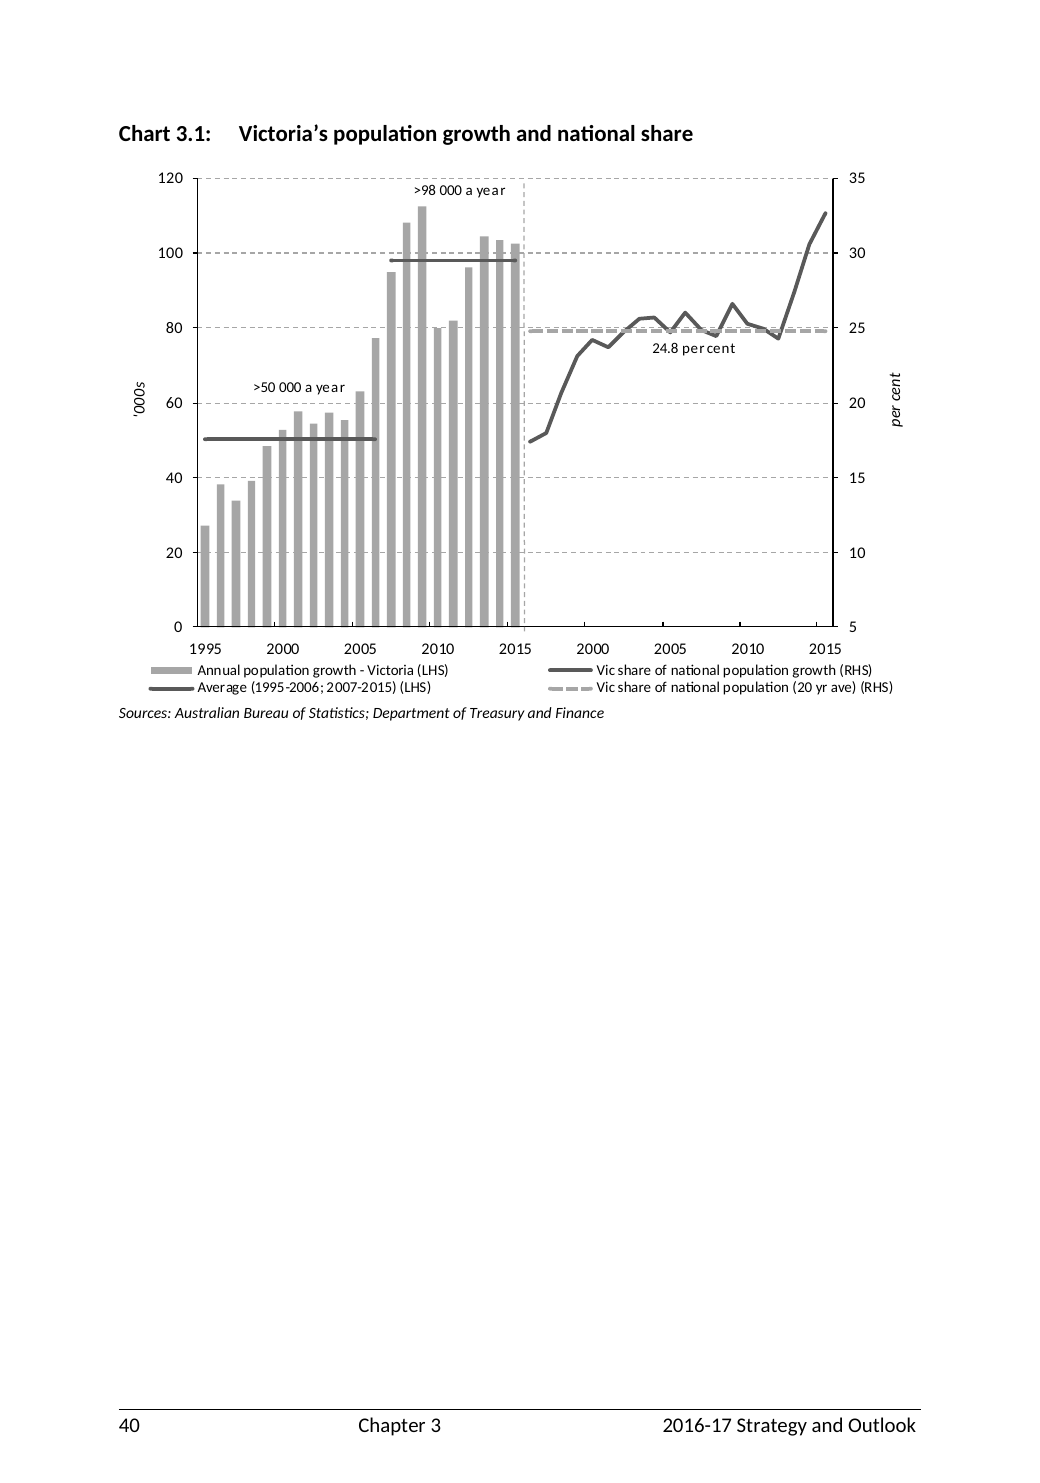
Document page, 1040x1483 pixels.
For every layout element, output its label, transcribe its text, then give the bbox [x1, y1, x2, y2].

subtitle Chart 3.1: Victoria’s population growth and national share [119, 119, 921, 147]
text Sources: Australian Bureau of Statistics; Department of Treasury and Finance [119, 703, 921, 722]
